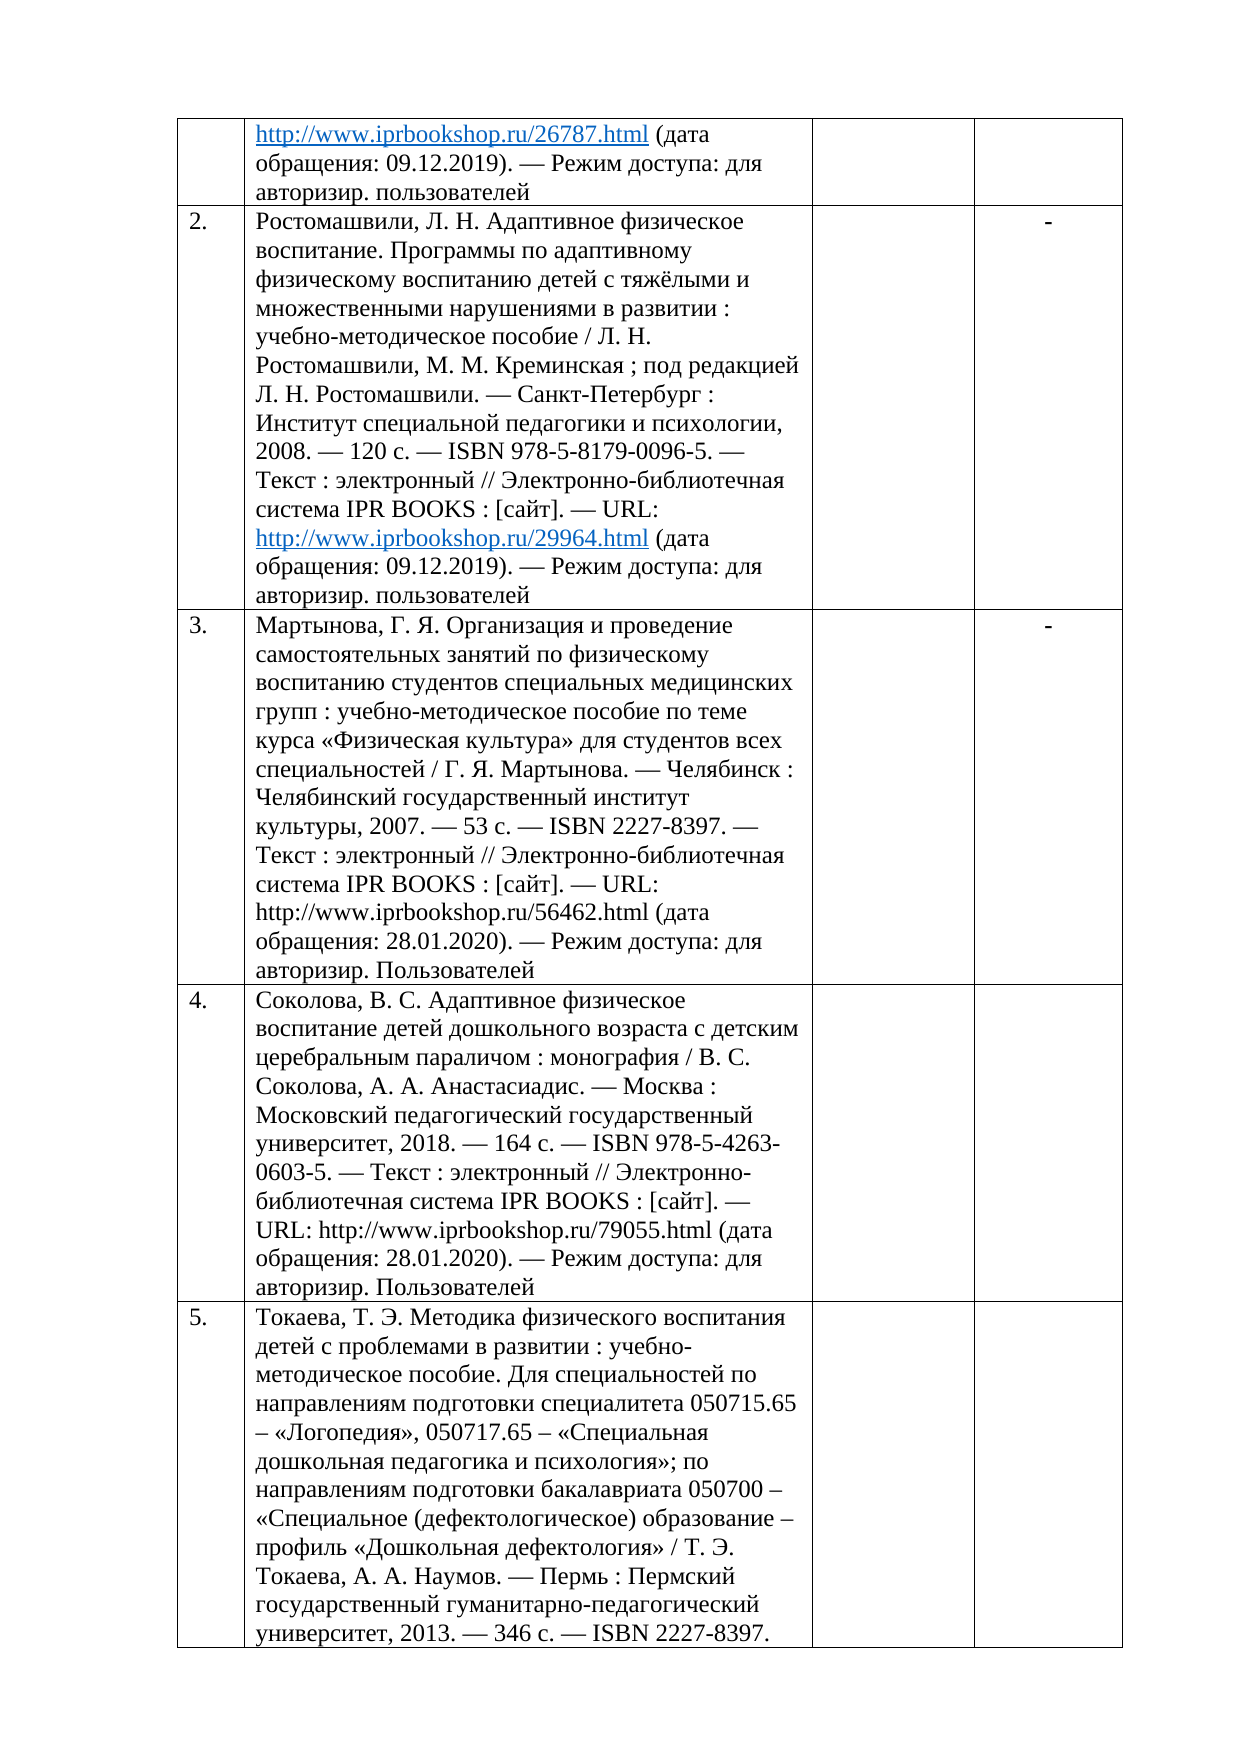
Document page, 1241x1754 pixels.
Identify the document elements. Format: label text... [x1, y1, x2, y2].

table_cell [245, 1302, 812, 1647]
table_cell 2. [178, 206, 244, 609]
table_cell [975, 985, 1122, 1301]
table_cell 5. [178, 1302, 244, 1647]
table_cell [975, 1302, 1122, 1647]
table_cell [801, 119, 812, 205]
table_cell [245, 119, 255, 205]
table_cell [813, 610, 974, 984]
table_cell [813, 119, 974, 205]
table_cell [813, 985, 974, 1301]
table_cell Мартынова, Г. Я. Организация и проведение самостоятельных занятий по физическому воспитанию студентов специальных медицинских групп : учебно-методическое пособие по теме курса «Физическая культура» для студентов всех специальностей / Г. Я. Мартынова. — Челябинск : Челябинский государственный институт культуры, 2007. — 53 c. — ISBN 2227-8397. — Текст : электронный // Электронно-библиотечная система IPR BOOKS : [сайт]. — URL: http://www.iprbookshop.ru/56462.html (дата обращения: 28.01.2020). — Режим доступа: для авторизир. Пользователей [245, 610, 812, 984]
table_cell [813, 206, 974, 609]
table_cell - [975, 206, 1122, 609]
table_cell 3. [178, 610, 244, 984]
table_cell - [975, 610, 1122, 984]
table_cell 1. [178, 119, 244, 205]
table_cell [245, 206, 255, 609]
table_cell Соколова, В. С. Адаптивное физическое воспитание детей дошкольного возраста с детским церебральным параличом : монография / В. С. Соколова, А. А. Анастасиадис. — Москва : Московский педагогический государственный университет, 2018. — 164 c. — ISBN 978-5-4263-0603-5. — Текст : электронный // Электронно-библиотечная система IPR BOOKS : [сайт]. — URL: http://www.iprbookshop.ru/79055.html (дата обращения: 28.01.2020). — Режим доступа: для авторизир. Пользователей [245, 985, 812, 1301]
table_cell [975, 119, 1122, 205]
table_cell [813, 1302, 974, 1647]
table_cell 4. [178, 985, 244, 1301]
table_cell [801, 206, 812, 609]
